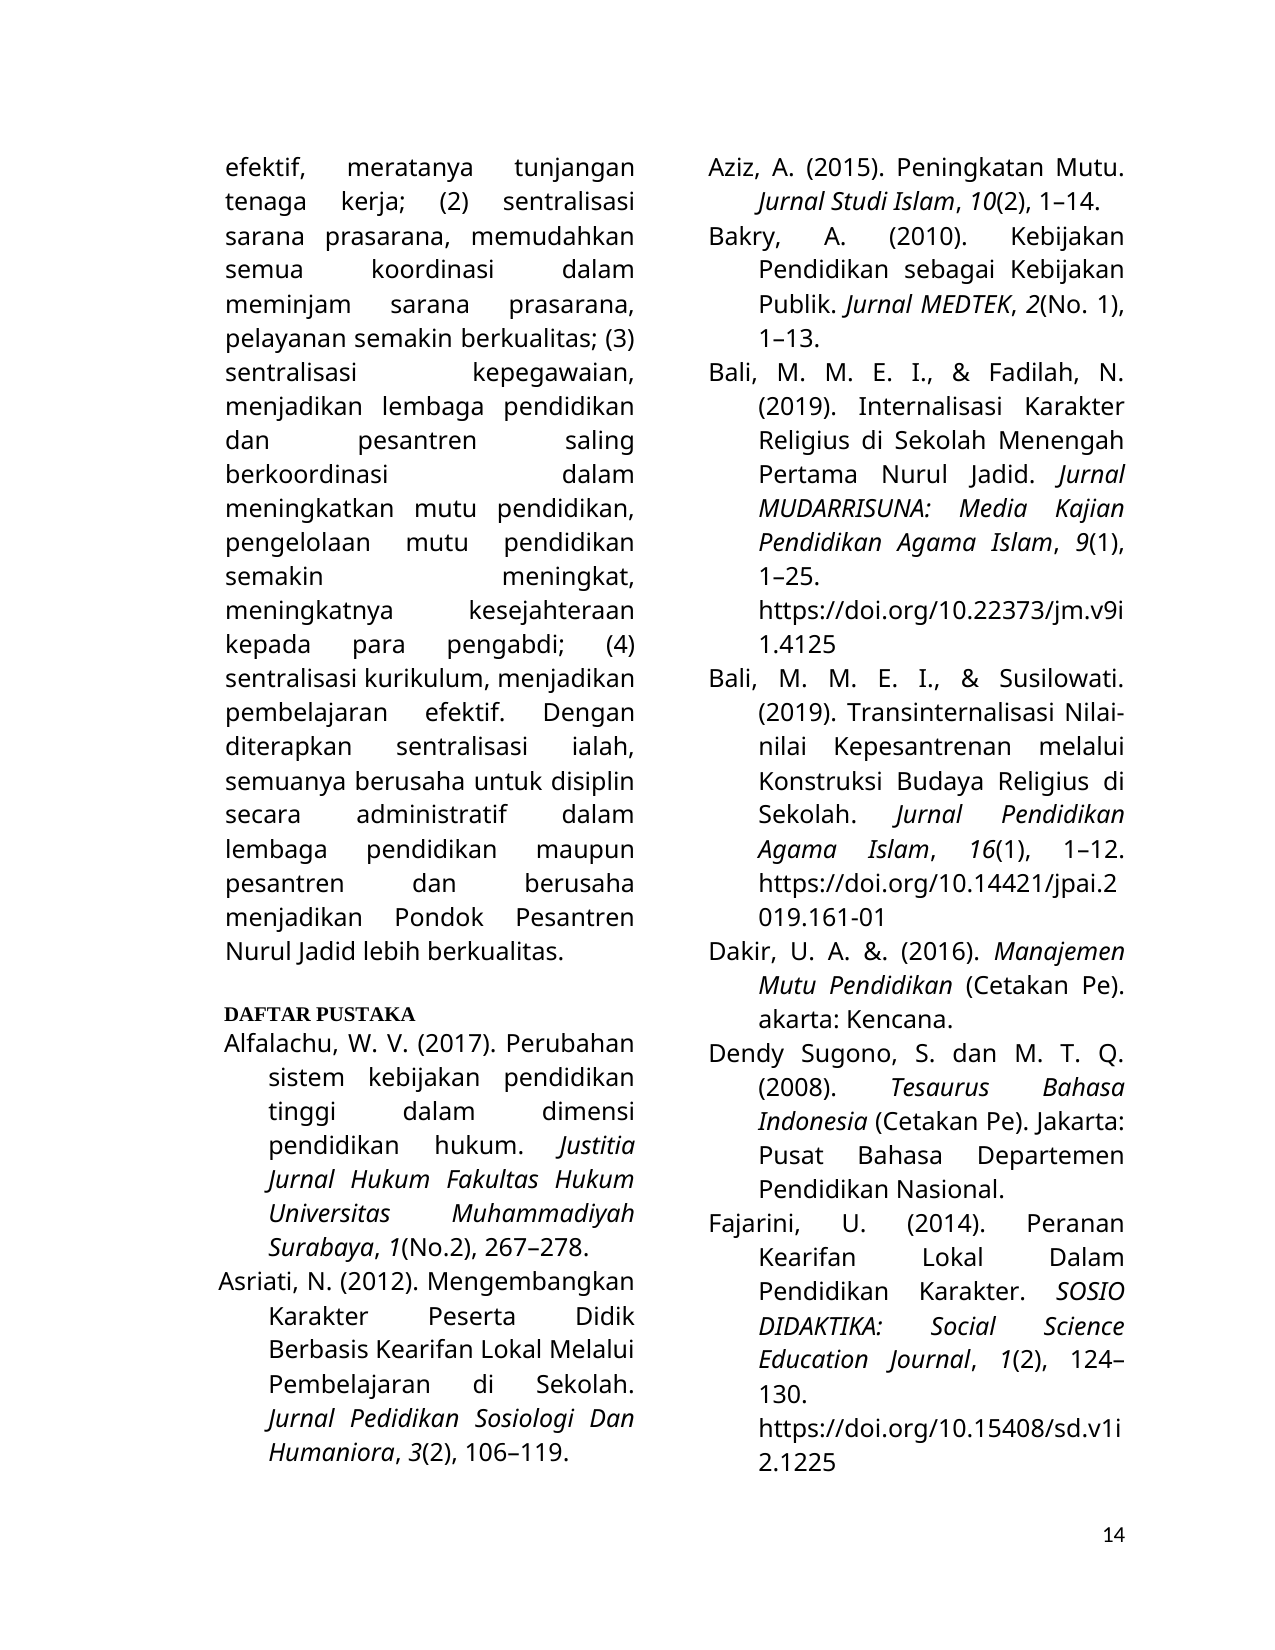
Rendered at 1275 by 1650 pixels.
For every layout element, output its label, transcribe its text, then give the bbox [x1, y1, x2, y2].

text Dakir, U. A. &. (2016). Manajemen Mutu Pendidikan (Cetakan Pe). akarta: Kencana. [708, 933, 1125, 1036]
text Dendy Sugono, S. dan M. T. Q. (2008). Tesaurus Bahasa Indonesia (Cetakan Pe). Jakarta: Pusat Bahasa Departemen Pendidikan Nasional. [708, 1036, 1125, 1206]
text Fajarini, U. (2014). Peranan Kearifan Lokal Dalam Pendidikan Karakter. SOSIO DIDAKTIKA: Social Science Education Journal, 1(2), 124–130. https://doi.org/10.15408/sd.v1i2.1225 [708, 1206, 1125, 1478]
text DAFTAR PUSTAKA [224, 1002, 635, 1026]
text Bakry, A. (2010). Kebijakan Pendidikan sebagai Kebijakan Publik. Jurnal MEDTEK, 2(No. 1), 1–13. [708, 218, 1125, 354]
text Aziz, A. (2015). Peningkatan Mutu. Jurnal Studi Islam, 10(2), 1–14. [708, 150, 1125, 218]
text Bali, M. M. E. I., & Susilowati. (2019). Transinternalisasi Nilai-nilai Kepesantrenan melalui Konstruksi Budaya Religius di Sekolah. Jurnal Pendidikan Agama Islam, 16(1), 1–12. https://doi.org/10.14421/jpai.2019.161-01 [708, 661, 1125, 933]
text Bali, M. M. E. I., & Fadilah, N. (2019). Internalisasi Karakter Religius di Sekolah Menengah Pertama Nurul Jadid. Jurnal MUDARRISUNA: Media Kajian Pendidikan Agama Islam, 9(1), 1–25. https://doi.org/10.22373/jm.v9i1.4125 [708, 354, 1125, 661]
text Asriati, N. (2012). Mengembangkan Karakter Peserta Didik Berbasis Kearifan Lokal Melalui Pembelajaran di Sekolah. Jurnal Pedidikan Sosiologi Dan Humaniora, 3(2), 106–119. [218, 1264, 635, 1468]
text Alfalachu, W. V. (2017). Perubahan sistem kebijakan pendidikan tinggi dalam dimensi pendidikan hukum. Justitia Jurnal Hukum Fakultas Hukum Universitas Muhammadiyah Surabaya, 1(No.2), 267–278. [224, 1026, 635, 1264]
